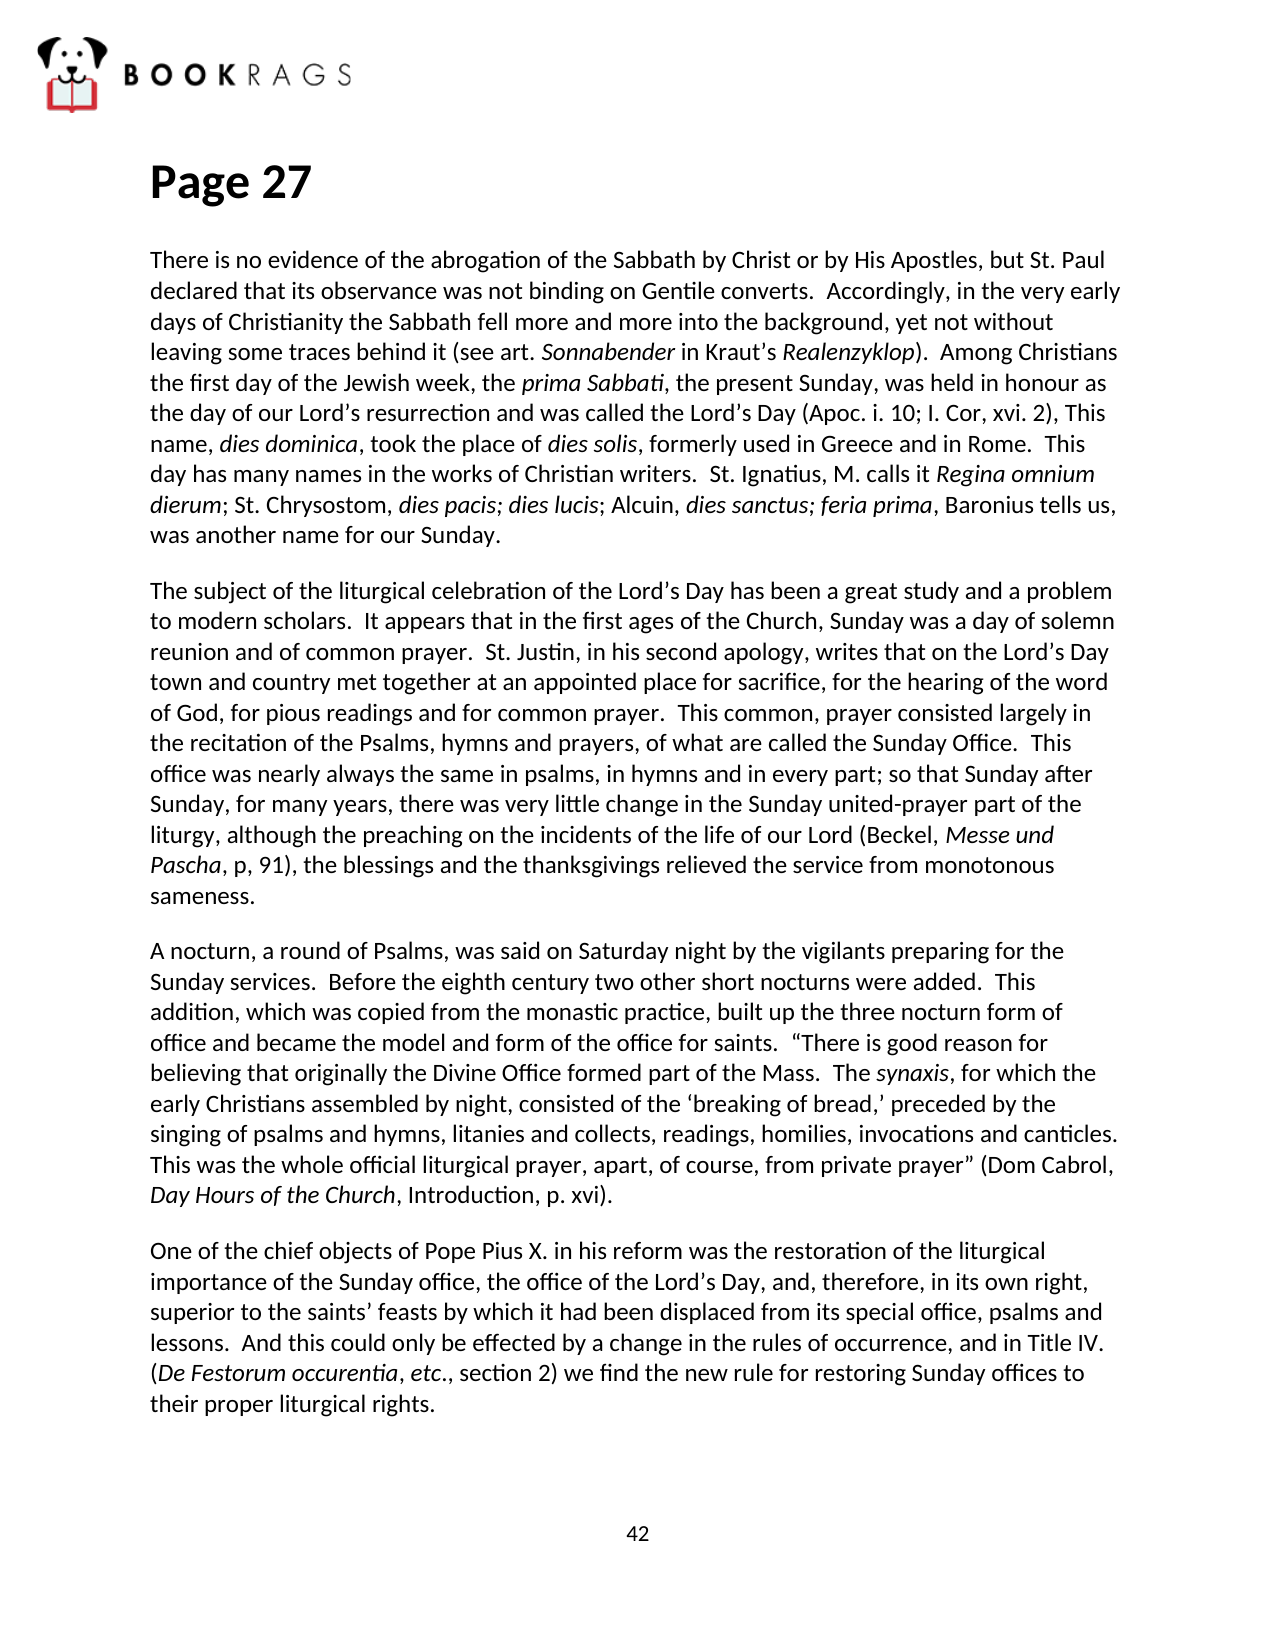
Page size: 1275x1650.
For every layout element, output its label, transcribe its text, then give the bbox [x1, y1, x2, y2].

picture [37, 37, 351, 113]
text The subject of the liturgical celebration of the Lord’s Day has been a great study and a problem to modern scholars. It appears that in the first ages of the Church, Sunday was a day of solemn reunion and of common prayer. St. Justin, in his second apology, writes that on the Lord’s Day town and country met together at an appointed place for sacrifice, for the hearing of the word of God, for pious readings and for common prayer. This common, prayer consisted largely in the recitation of the Psalms, hymns and prayers, of what are called the Sunday Office. This office was nearly always the same in psalms, in hymns and in every part; so that Sunday after Sunday, for many years, there was very little change in the Sunday united-prayer part of the liturgy, although the preaching on the incidents of the life of our Lord (Beckel, Messe und Pascha, p, 91), the blessings and the thanksgivings relieved the service from monotonous sameness. [150, 575, 1125, 911]
text A nocturn, a round of Psalms, was said on Saturday night by the vigilants preparing for the Sunday services. Before the eighth century two other short nocturns were added. This addition, which was copied from the monastic practice, built up the three nocturn form of office and became the model and form of the office for saints. “There is good reason for believing that originally the Divine Office formed part of the Mass. The synaxis, for which the early Christians assembled by night, consisted of the ‘breaking of bread,’ preceded by the singing of psalms and hymns, litanies and collects, readings, homilies, invocations and canticles. This was the whole official liturgical prayer, apart, of course, from private prayer” (Dom Cabrol, Day Hours of the Church, Introduction, p. xvi). [150, 936, 1125, 1210]
text There is no evidence of the abrogation of the Sabbath by Christ or by His Apostles, but St. Paul declared that its observance was not binding on Gentile converts. Accordingly, in the very early days of Christianity the Sabbath fell more and more into the background, yet not without leaving some traces behind it (see art. Sonnabender in Kraut’s Realenzyklop). Among Christians the first day of the Jewish week, the prima Sabbati, the present Sunday, was held in honour as the day of our Lord’s resurrection and was called the Lord’s Day (Apoc. i. 10; I. Cor, xvi. 2), This name, dies dominica, took the place of dies solis, formerly used in Greece and in Rome. This day has many names in the works of Christian writers. St. Ignatius, M. calls it Regina omnium dierum; St. Chrysostom, dies pacis; dies lucis; Alcuin, dies sanctus; feria prima, Baronius tells us, was another name for our Sunday. [150, 244, 1125, 550]
text One of the chief objects of Pope Pius X. in his reform was the restoration of the liturgical importance of the Sunday office, the office of the Lord’s Day, and, therefore, in its own right, superior to the saints’ feasts by which it had been displaced from its special office, psalms and lessons. And this could only be effected by a change in the rules of occurrence, and in Title IV. (De Festorum occurentia, etc., section 2) we find the new rule for restoring Sunday offices to their proper liturgical rights. [150, 1235, 1125, 1418]
text Page 27 [150, 150, 1125, 211]
